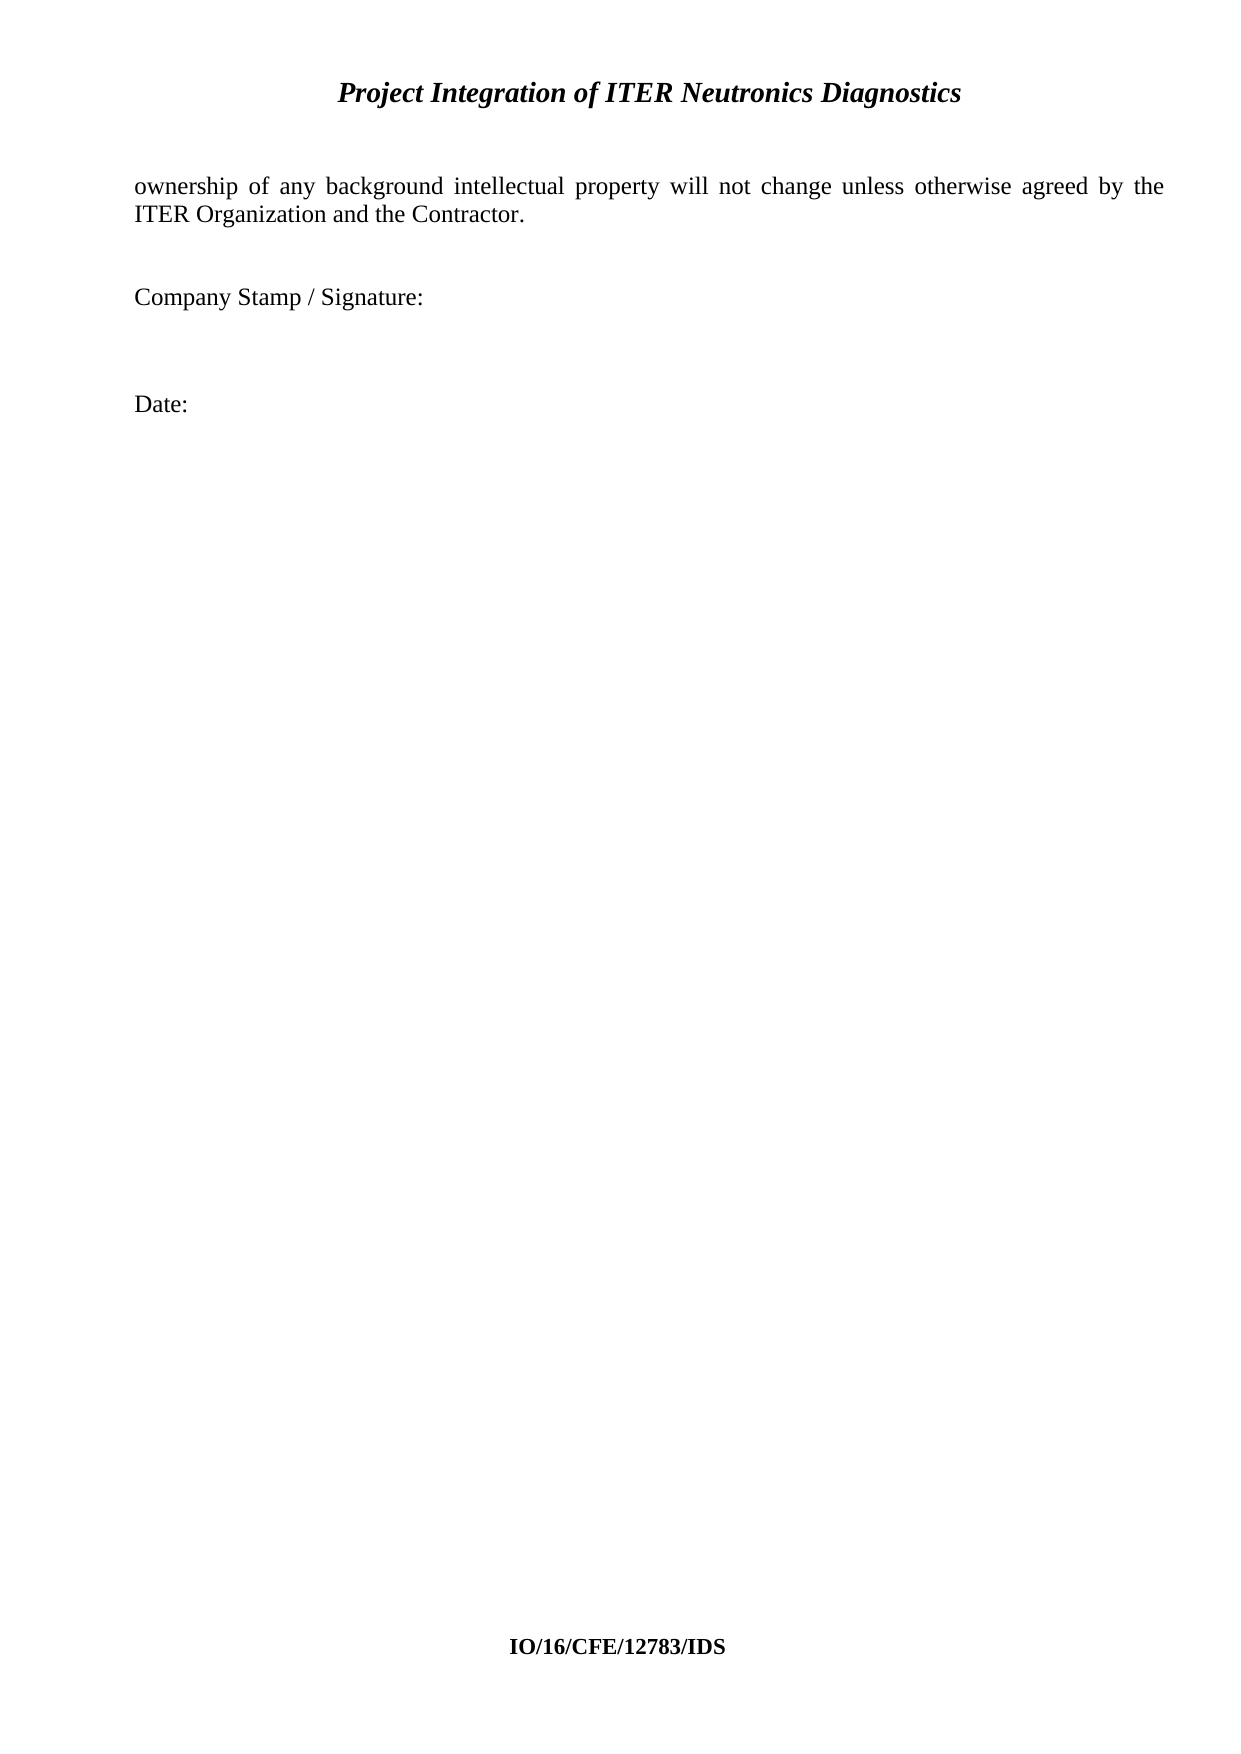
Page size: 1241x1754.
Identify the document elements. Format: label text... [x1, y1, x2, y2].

text Date: [134, 389, 1165, 418]
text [134, 171, 1165, 228]
text Company Stamp / Signature: [134, 282, 1165, 311]
